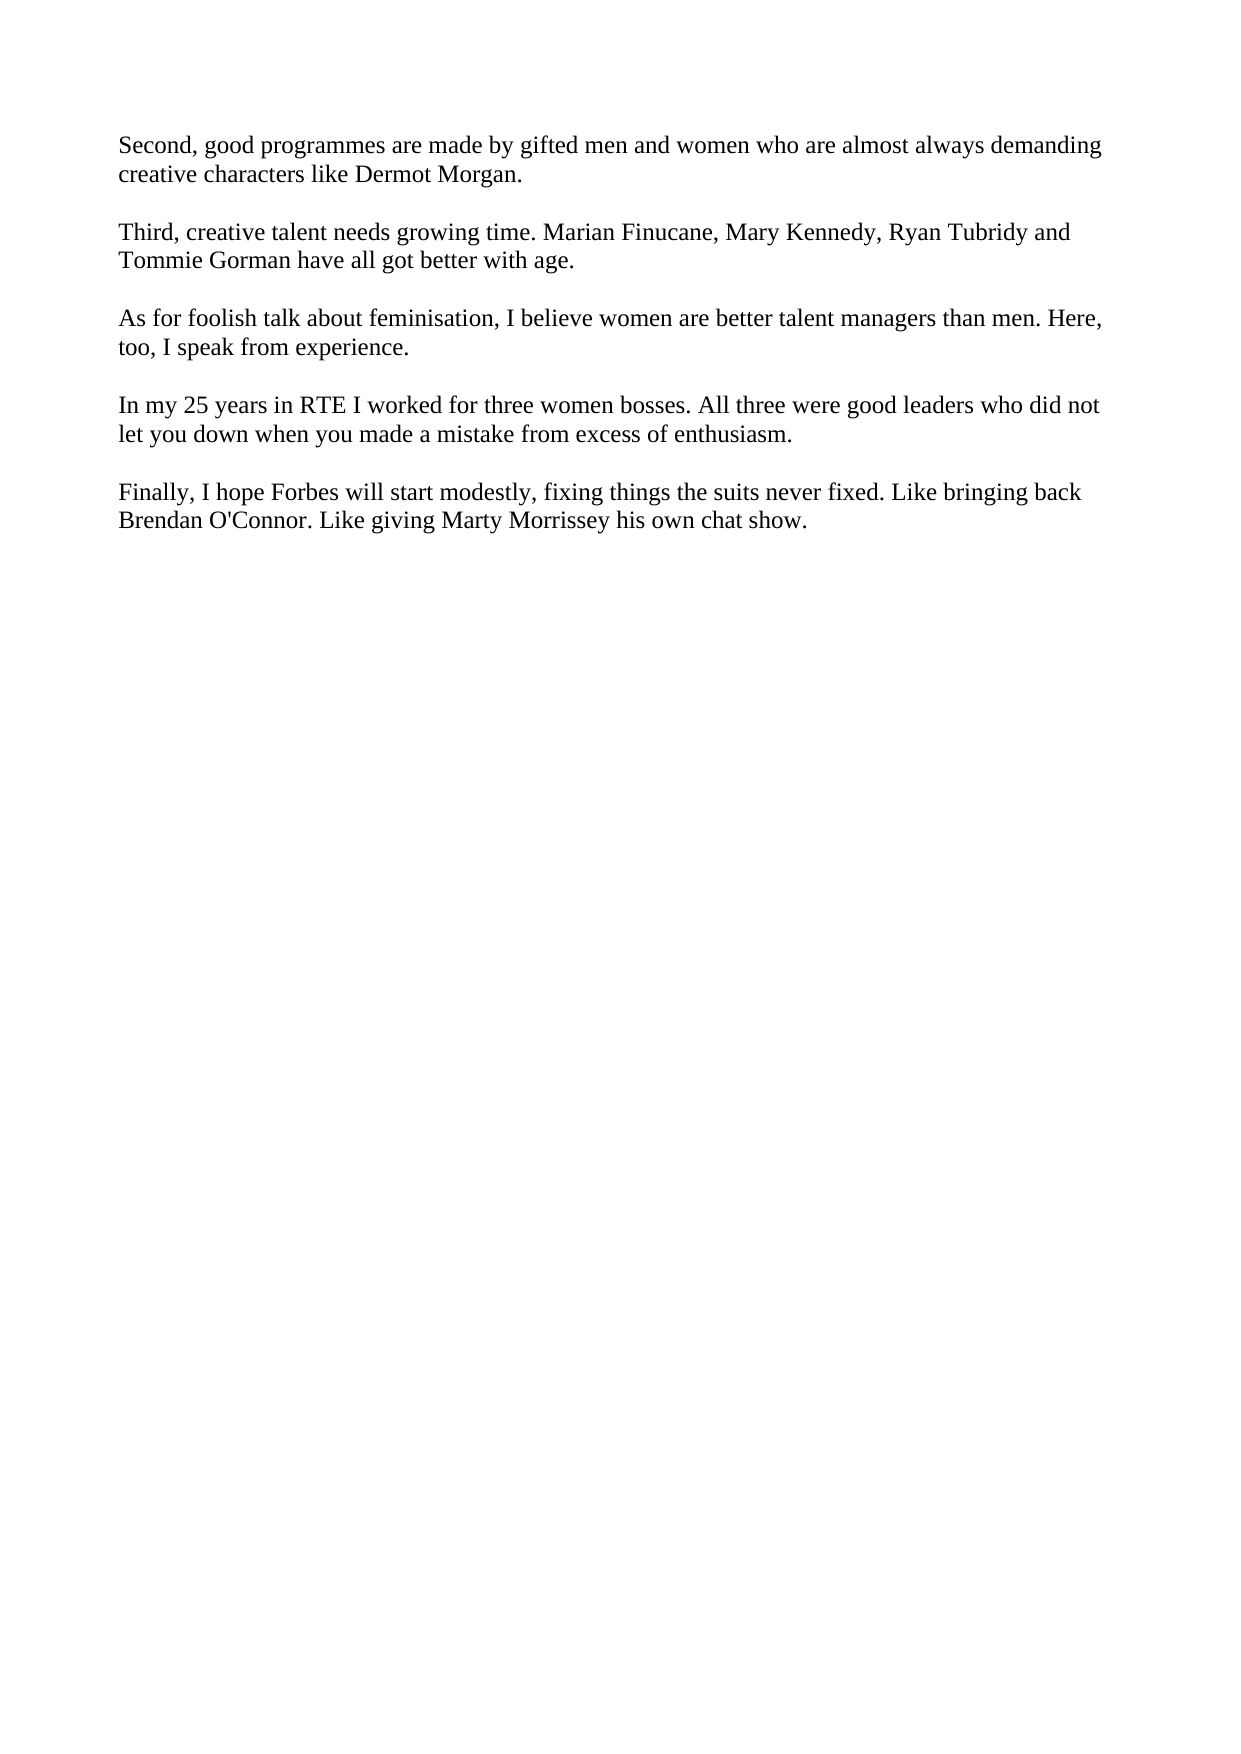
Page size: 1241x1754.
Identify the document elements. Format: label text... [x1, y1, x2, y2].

text In my 25 years in RTE I worked for three women bosses. All three were good leaders who did not let you down when you made a mistake from excess of enthusiasm. [118, 390, 1122, 447]
text Third, creative talent needs growing time. Marian Finucane, Mary Kennedy, Ryan Tubridy and Tommie Gorman have all got better with age. [118, 217, 1122, 274]
text As for foolish talk about feminisation, I believe women are better talent managers than men. Here, too, I speak from experience. [118, 303, 1122, 361]
text Finally, I hope Forbes will start modestly, fixing things the suits never fixed. Like bringing back Brendan O'Connor. Like giving Marty Morrissey his own chat show. [118, 477, 1122, 534]
text Second, good programmes are made by gifted men and women who are almost always demanding creative characters like Dermot Morgan. [118, 130, 1122, 187]
